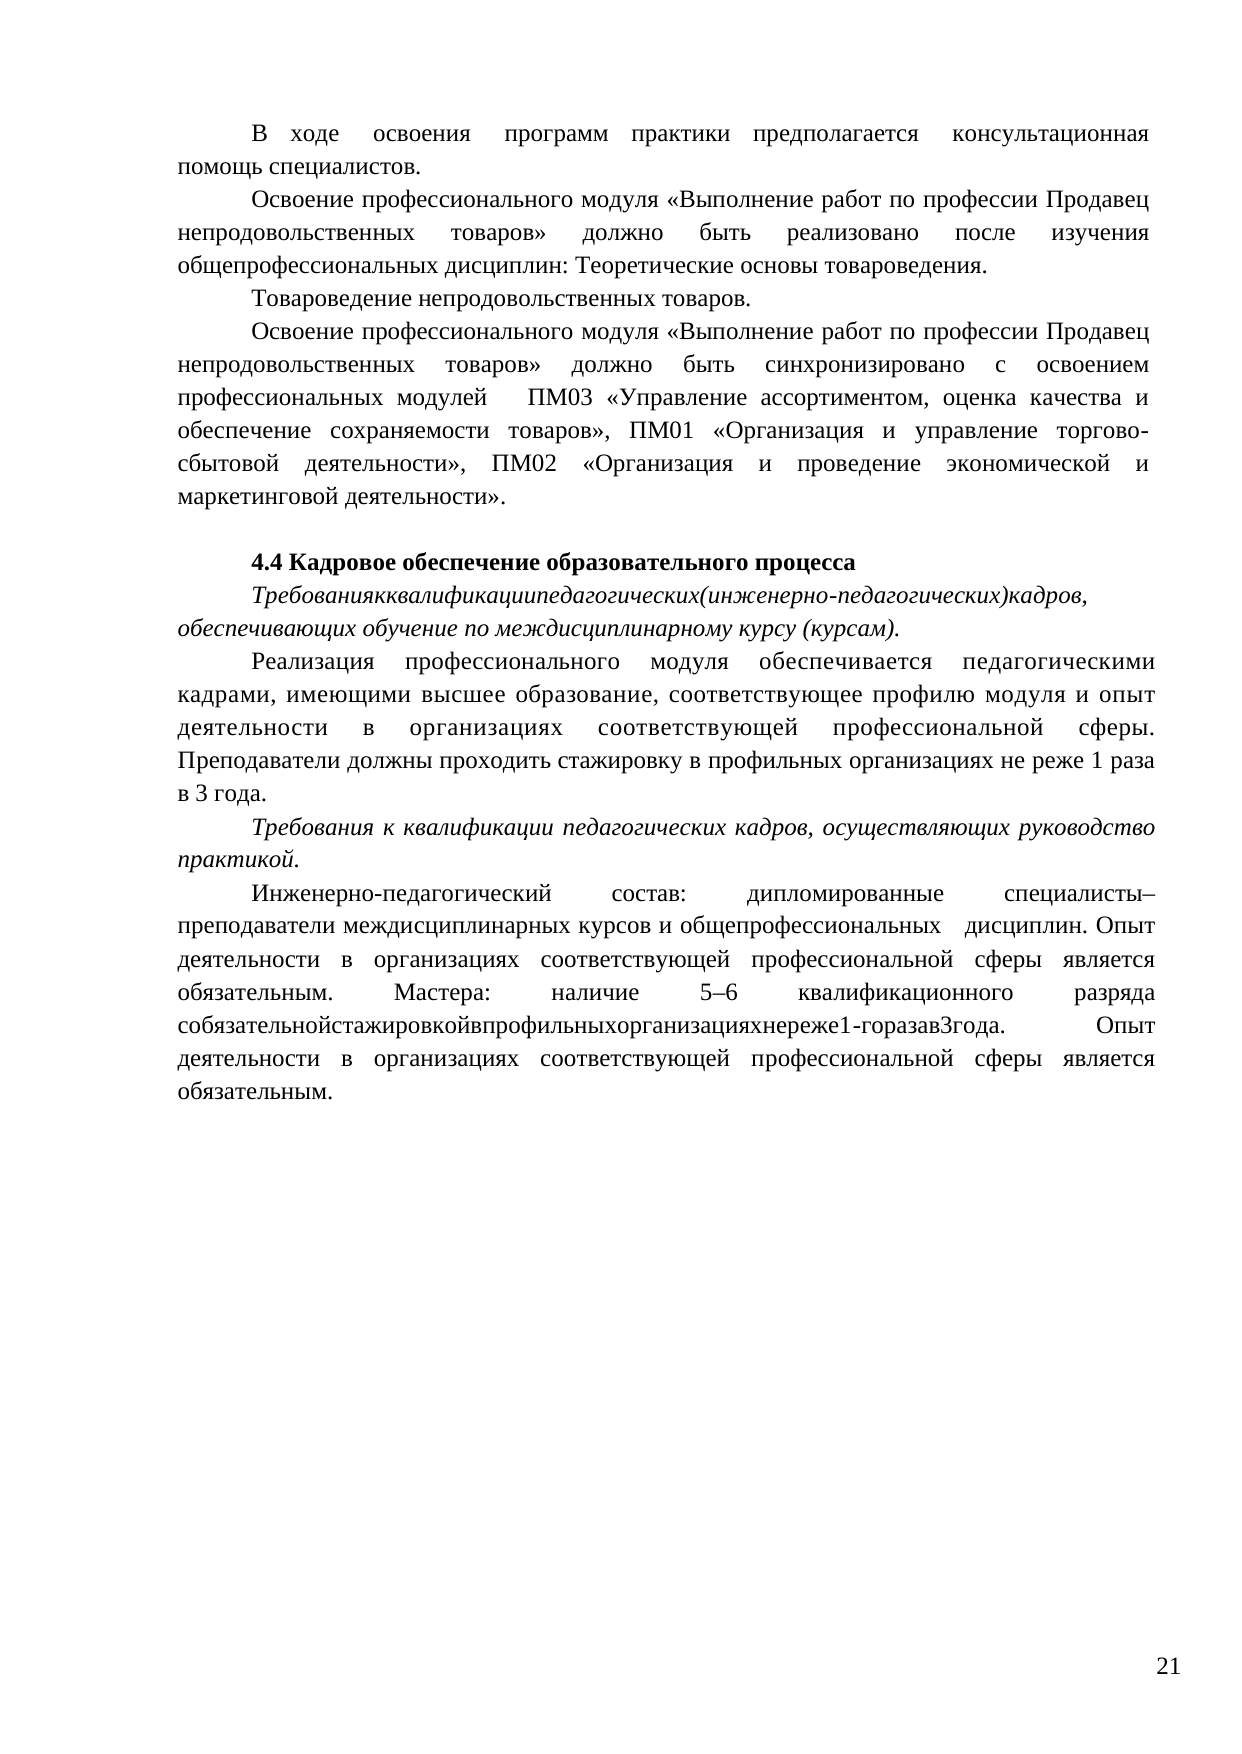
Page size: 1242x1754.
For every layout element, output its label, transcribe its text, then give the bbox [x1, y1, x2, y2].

text Инженерно-педагогический состав: дипломированные специалисты– преподаватели междисциплинарных курсов и общепрофессиональных дисциплин. Опыт деятельности в организациях соответствующей профессиональной сферы является обязательным. Мастера: наличие 5–6 квалификационного разряда собязательнойстажировкойвпрофильныхорганизацияхнереже1-горазав3года. Опыт деятельности в организациях соответствующей профессиональной сферы является обязательным. [177, 878, 1155, 1104]
text Освоение профессионального модуля «Выполнение работ по профессии Продавец непродовольственных товаров» должно быть реализовано после изучения общепрофессиональных дисциплин: Теоретические основы товароведения. [177, 184, 1149, 279]
text 4.4 Кадровое обеспечение образовательного процесса [177, 547, 1155, 576]
text В ходе освоения программ практики предполагается консультационная помощь специалистов. [177, 118, 1149, 180]
text Товароведение непродовольственных товаров. [177, 283, 1149, 312]
text Требования к квалификации педагогических кадров, осуществляющих руководство практикой. [177, 812, 1155, 873]
text Реализация профессионального модуля обеспечивается педагогическими кадрами, имеющими высшее образование, соответствующее профилю модуля и опыт деятельности в организациях соответствующей профессиональной сферы. Преподаватели должны проходить стажировку в профильных организациях не реже 1 раза в 3 года. [177, 646, 1155, 807]
text Освоение профессионального модуля «Выполнение работ по профессии Продавец непродовольственных товаров» должно быть синхронизировано с освоением профессиональных модулей ПМ03 «Управление ассортиментом, оценка качества и обеспечение сохраняемости товаров», ПМ01 «Организация и управление торгово-сбытовой деятельности», ПМ02 «Организация и проведение экономической и маркетинговой деятельности». [177, 316, 1149, 510]
text Требованиякквалификациипедагогических(инженерно-педагогических)кадров, обеспечивающих обучение по междисциплинарному курсу (курсам). [177, 580, 1155, 642]
